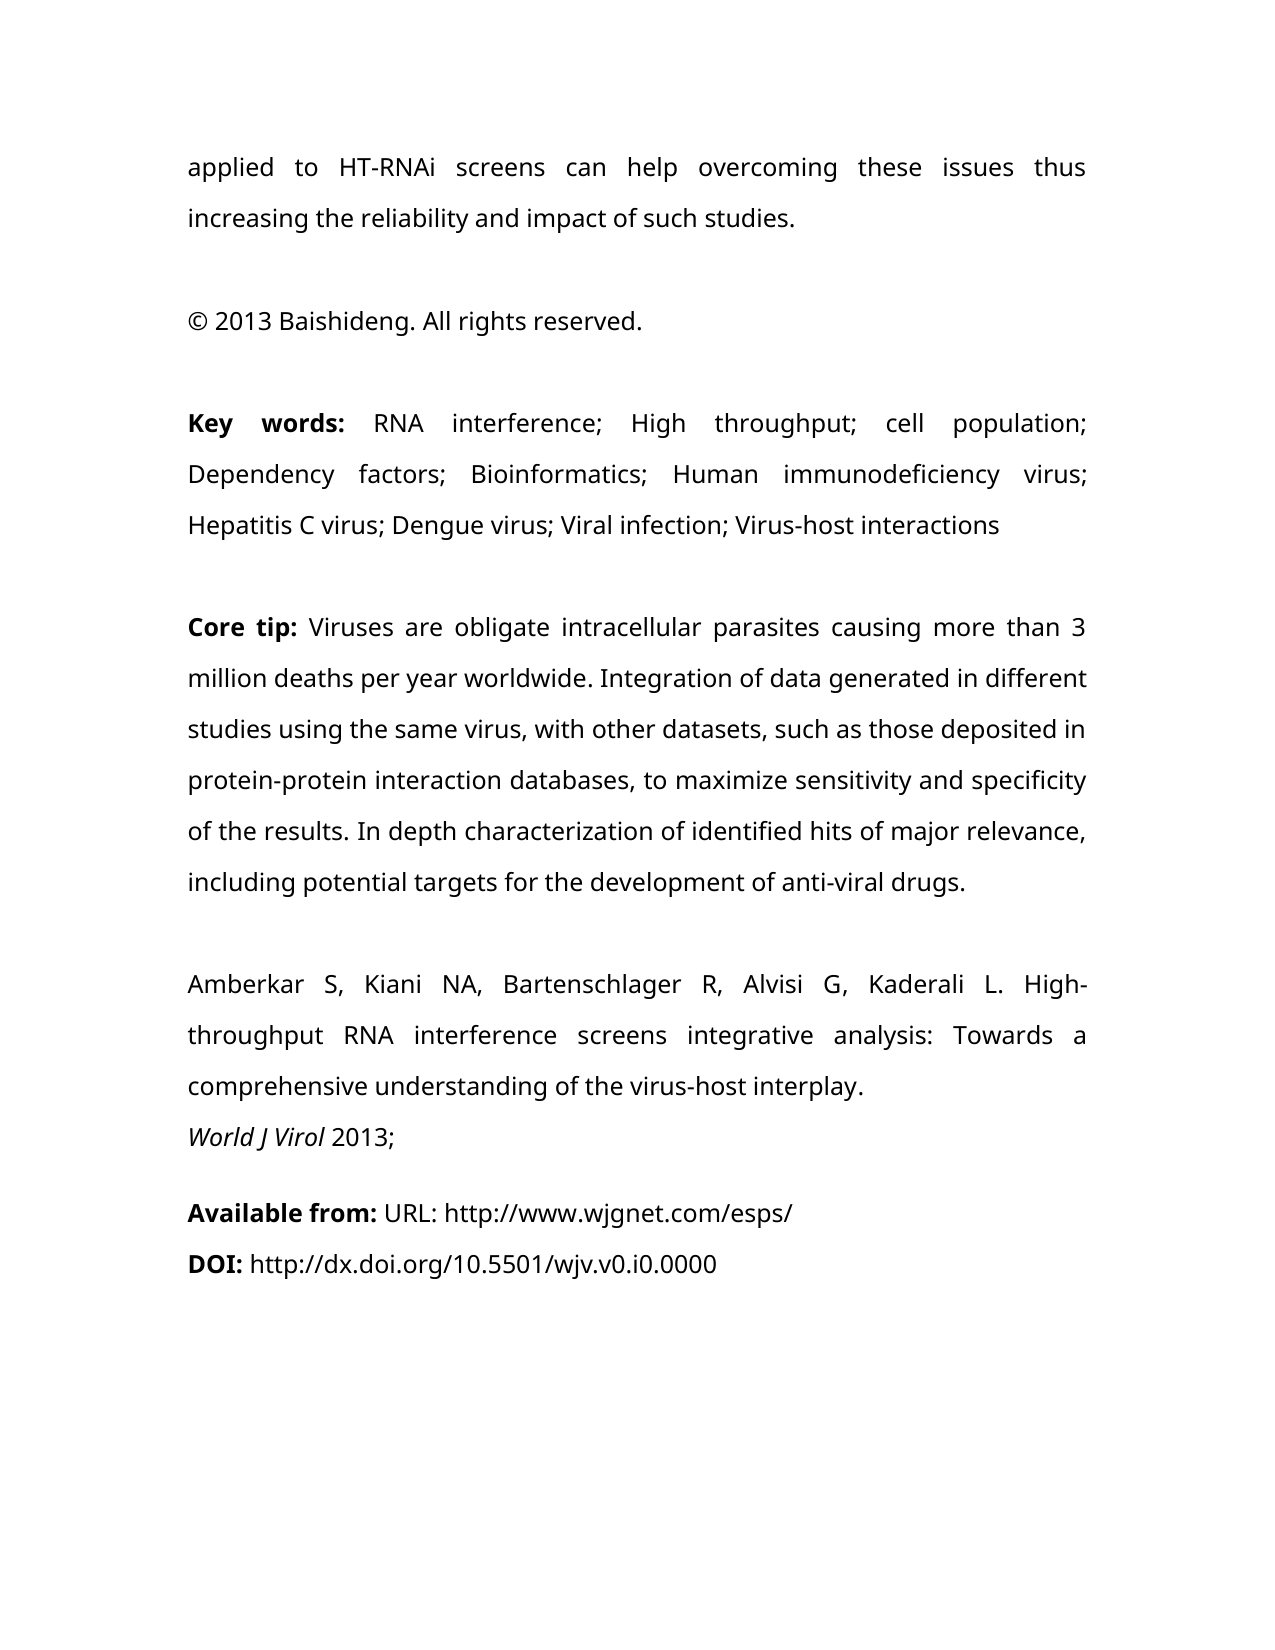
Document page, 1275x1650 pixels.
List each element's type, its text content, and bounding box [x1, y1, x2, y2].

text Key words: RNA interference; High throughput; cell population; Dependency factors; Bioinformatics; Human immunodeficiency virus; Hepatitis C virus; Dengue virus; Viral infection; Virus-host interactions [187, 405, 1087, 541]
text World J Virol 2013; [187, 1120, 1203, 1154]
text Core tip: Viruses are obligate intracellular parasites causing more than 3 million deaths per year worldwide. Integration of data generated in different studies using the same virus, with other datasets, such as those deposited in protein-protein interaction databases, to maximize sensitivity and specificity of the results. In depth characterization of identified hits of major relevance, including potential targets for the development of anti-viral drugs. [187, 609, 1087, 899]
text DOI: http://dx.doi.org/10.5501/wjv.v0.i0.0000 [187, 1247, 1087, 1281]
text Available from: URL: http://www.wjgnet.com/esps/ [187, 1196, 1087, 1230]
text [187, 150, 1087, 235]
text Amberkar S, Kiani NA, Bartenschlager R, Alvisi G, Kaderali L. High-throughput RNA interference screens integrative analysis: Towards a comprehensive understanding of the virus-host interplay. [187, 967, 1087, 1103]
text © 2013 Baishideng. All rights reserved. [187, 303, 1087, 337]
